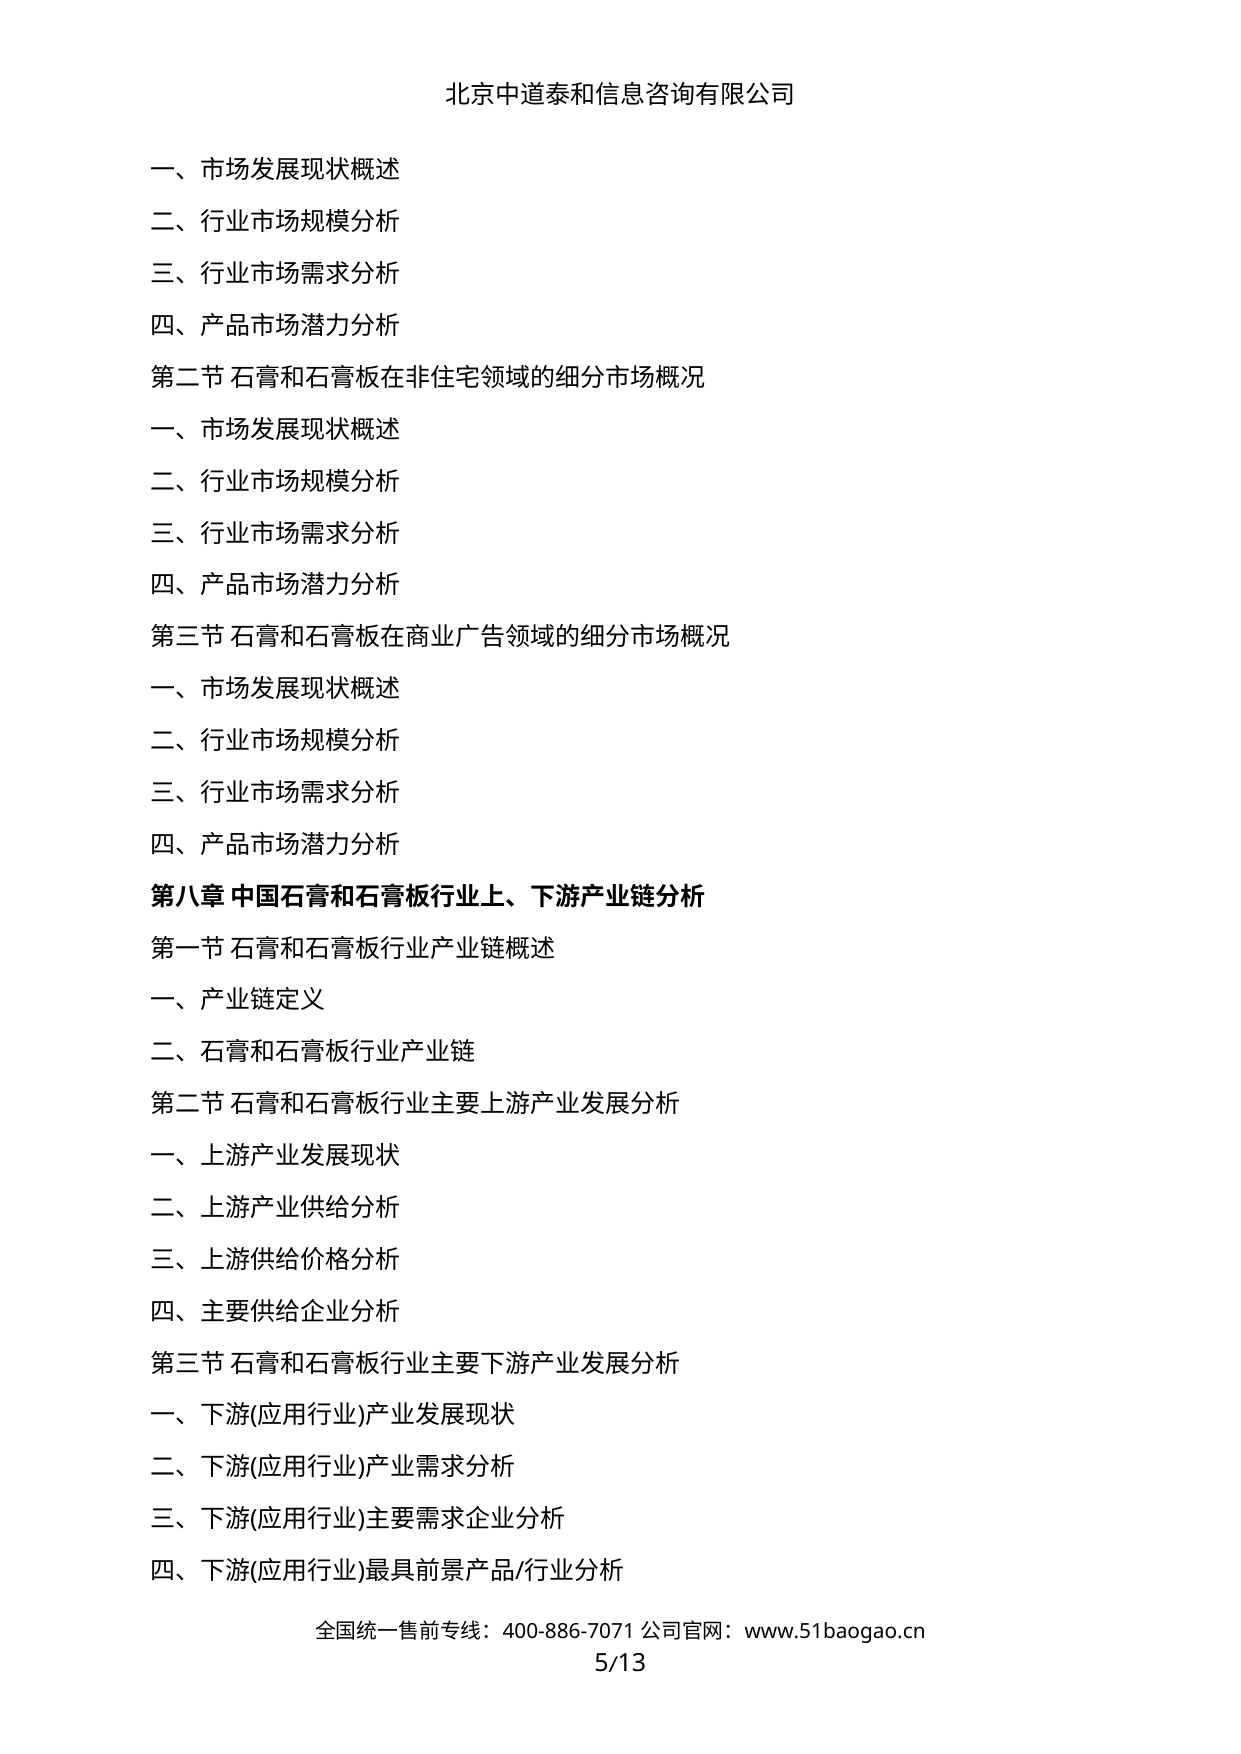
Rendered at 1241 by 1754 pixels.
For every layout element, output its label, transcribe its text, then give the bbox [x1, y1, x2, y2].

text 四、产品市场潜力分析 [150, 306, 1090, 342]
text 第二节 石膏和石膏板行业主要上游产业发展分析 [150, 1084, 1090, 1120]
text 四、产品市场潜力分析 [150, 565, 1090, 601]
text 第三节 石膏和石膏板在商业广告领域的细分市场概况 [150, 617, 1090, 653]
text 三、行业市场需求分析 [150, 254, 1090, 290]
text 三、行业市场需求分析 [150, 513, 1090, 549]
text 第二节 石膏和石膏板在非住宅领域的细分市场概况 [150, 357, 1090, 394]
text 二、下游(应用行业)产业需求分析 [150, 1447, 1090, 1483]
text 一、产业链定义 [150, 980, 1090, 1016]
text 第一节 石膏和石膏板行业产业链概述 [150, 928, 1090, 964]
text 三、下游(应用行业)主要需求企业分析 [150, 1499, 1090, 1535]
text 四、主要供给企业分析 [150, 1291, 1090, 1327]
text 一、上游产业发展现状 [150, 1136, 1090, 1172]
text 四、下游(应用行业)最具前景产品/行业分析 [150, 1551, 1090, 1587]
text 三、上游供给价格分析 [150, 1239, 1090, 1276]
text 二、石膏和石膏板行业产业链 [150, 1032, 1090, 1068]
text 二、行业市场规模分析 [150, 721, 1090, 757]
text 二、行业市场规模分析 [150, 202, 1090, 238]
text 一、市场发展现状概述 [150, 669, 1090, 705]
text 三、行业市场需求分析 [150, 772, 1090, 809]
text 一、市场发展现状概述 [150, 150, 1090, 186]
text 一、市场发展现状概述 [150, 409, 1090, 446]
text 第八章 中国石膏和石膏板行业上、下游产业链分析 [150, 876, 1090, 912]
text 第三节 石膏和石膏板行业主要下游产业发展分析 [150, 1343, 1090, 1379]
text 二、行业市场规模分析 [150, 461, 1090, 497]
text 二、上游产业供给分析 [150, 1187, 1090, 1224]
text 一、下游(应用行业)产业发展现状 [150, 1395, 1090, 1431]
text 四、产品市场潜力分析 [150, 824, 1090, 861]
